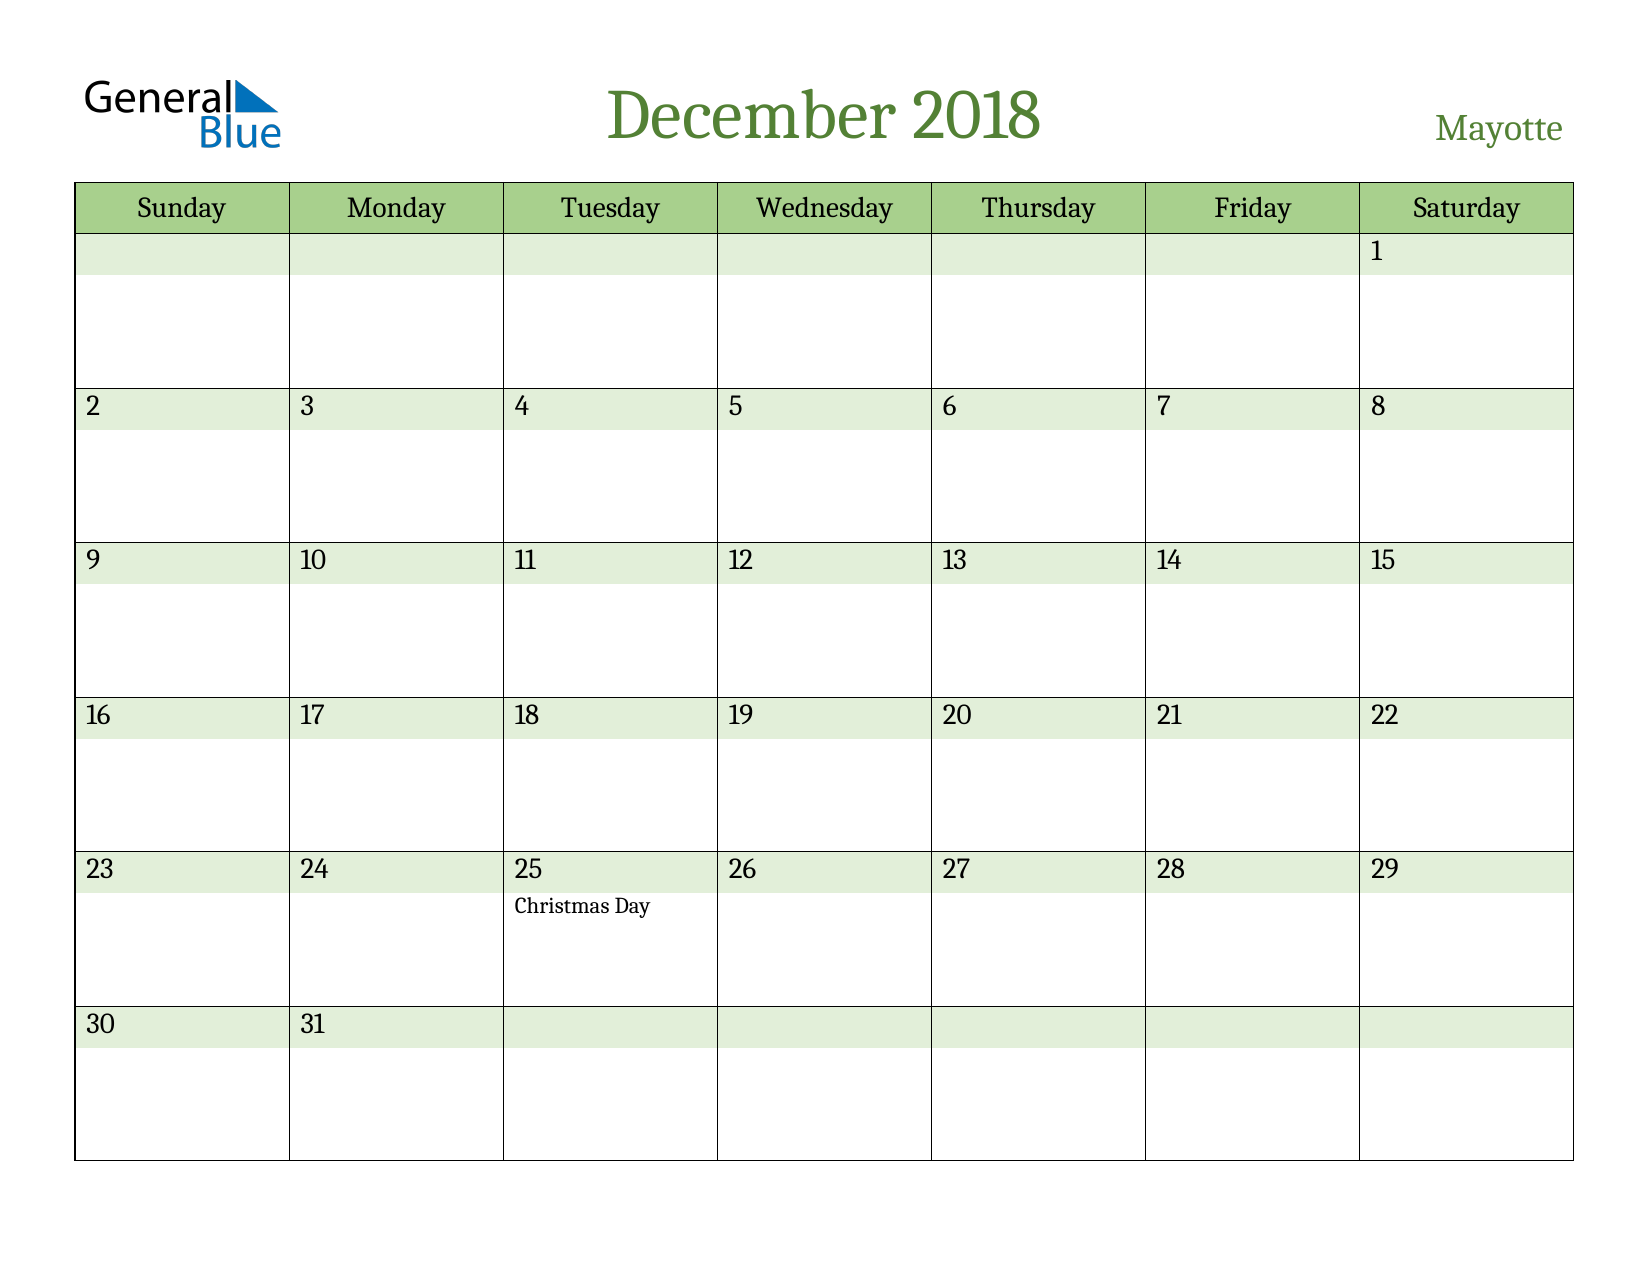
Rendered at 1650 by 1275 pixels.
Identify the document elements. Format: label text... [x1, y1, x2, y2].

table_cell [504, 234, 717, 275]
table_cell [1360, 739, 1573, 851]
table_cell [290, 1048, 503, 1160]
table_cell [718, 893, 931, 1006]
table_cell [718, 739, 931, 851]
table_cell [290, 275, 503, 388]
table_cell [1360, 1007, 1573, 1048]
table_cell 9 [76, 543, 289, 584]
table_cell [504, 275, 717, 388]
table_cell [932, 584, 1145, 697]
table_cell [1146, 275, 1359, 388]
table_cell 8 [1360, 389, 1573, 430]
table_cell Sunday [76, 183, 289, 233]
table_cell 31 [290, 1007, 503, 1048]
table_cell 24 [290, 852, 503, 893]
table_cell 16 [76, 698, 289, 739]
table_cell [76, 584, 289, 697]
table_cell 5 [718, 389, 931, 430]
table_header Mayotte [1146, 75, 1574, 182]
table_cell 14 [1146, 543, 1359, 584]
table_cell [76, 275, 289, 388]
table_cell 19 [718, 698, 931, 739]
table_cell [290, 584, 503, 697]
table_cell 28 [1146, 852, 1359, 893]
table_cell [718, 234, 931, 275]
table_cell 30 [76, 1007, 289, 1048]
table_cell [932, 275, 1145, 388]
table_cell [290, 893, 503, 1006]
table_cell 22 [1360, 698, 1573, 739]
table_cell Friday [1146, 183, 1359, 233]
table_cell 26 [718, 852, 931, 893]
table_cell 11 [504, 543, 717, 584]
table_cell 10 [290, 543, 503, 584]
table_cell [1360, 893, 1573, 1006]
table_cell [932, 234, 1145, 275]
table_cell 12 [718, 543, 931, 584]
table_cell [290, 430, 503, 542]
table_cell 20 [932, 698, 1145, 739]
table_cell [1146, 1048, 1359, 1160]
table_header December 2018 [503, 75, 1146, 182]
table_cell [76, 1048, 289, 1160]
table_cell [1146, 893, 1359, 1006]
table_cell [1360, 275, 1573, 388]
table_cell [718, 584, 931, 697]
table_cell Saturday [1360, 183, 1573, 233]
table_cell 23 [76, 852, 289, 893]
table_cell 4 [504, 389, 717, 430]
table_cell 27 [932, 852, 1145, 893]
table_cell 13 [932, 543, 1145, 584]
table_cell [718, 430, 931, 542]
table_cell [932, 893, 1145, 1006]
table_cell [932, 430, 1145, 542]
table_cell [504, 1007, 717, 1048]
table_cell [1146, 584, 1359, 697]
table_cell Monday [290, 183, 503, 233]
table_cell 29 [1360, 852, 1573, 893]
table_cell [76, 893, 289, 1006]
table_cell Thursday [932, 183, 1145, 233]
table_cell Wednesday [718, 183, 931, 233]
table_cell Tuesday [504, 183, 717, 233]
table_cell 6 [932, 389, 1145, 430]
table_cell [932, 1048, 1145, 1160]
table_cell [76, 739, 289, 851]
table_cell [718, 275, 931, 388]
table_cell 21 [1146, 698, 1359, 739]
table_cell [290, 234, 503, 275]
table_cell [1146, 430, 1359, 542]
table_cell 15 [1360, 543, 1573, 584]
table_cell [290, 739, 503, 851]
table_cell [76, 234, 289, 275]
table_cell 3 [290, 389, 503, 430]
table_cell 18 [504, 698, 717, 739]
table_cell [504, 430, 717, 542]
table_cell 25 [504, 852, 717, 893]
table_cell [504, 1048, 717, 1160]
table_cell [504, 584, 717, 697]
table_cell [718, 1048, 931, 1160]
table_cell [1146, 234, 1359, 275]
table_cell [932, 1007, 1145, 1048]
table_cell [1146, 739, 1359, 851]
table_cell [1360, 584, 1573, 697]
table_cell 7 [1146, 389, 1359, 430]
table_cell 2 [76, 389, 289, 430]
table_cell 1 [1360, 234, 1573, 275]
table_cell [1146, 1007, 1359, 1048]
table_cell Christmas Day [504, 893, 717, 1006]
table_cell 17 [290, 698, 503, 739]
table_cell [1360, 1048, 1573, 1160]
table_cell [504, 739, 717, 851]
picture [85, 80, 281, 148]
table_cell [76, 430, 289, 542]
table_header [75, 75, 503, 182]
table_cell [932, 739, 1145, 851]
table_cell [1360, 430, 1573, 542]
table_cell [718, 1007, 931, 1048]
